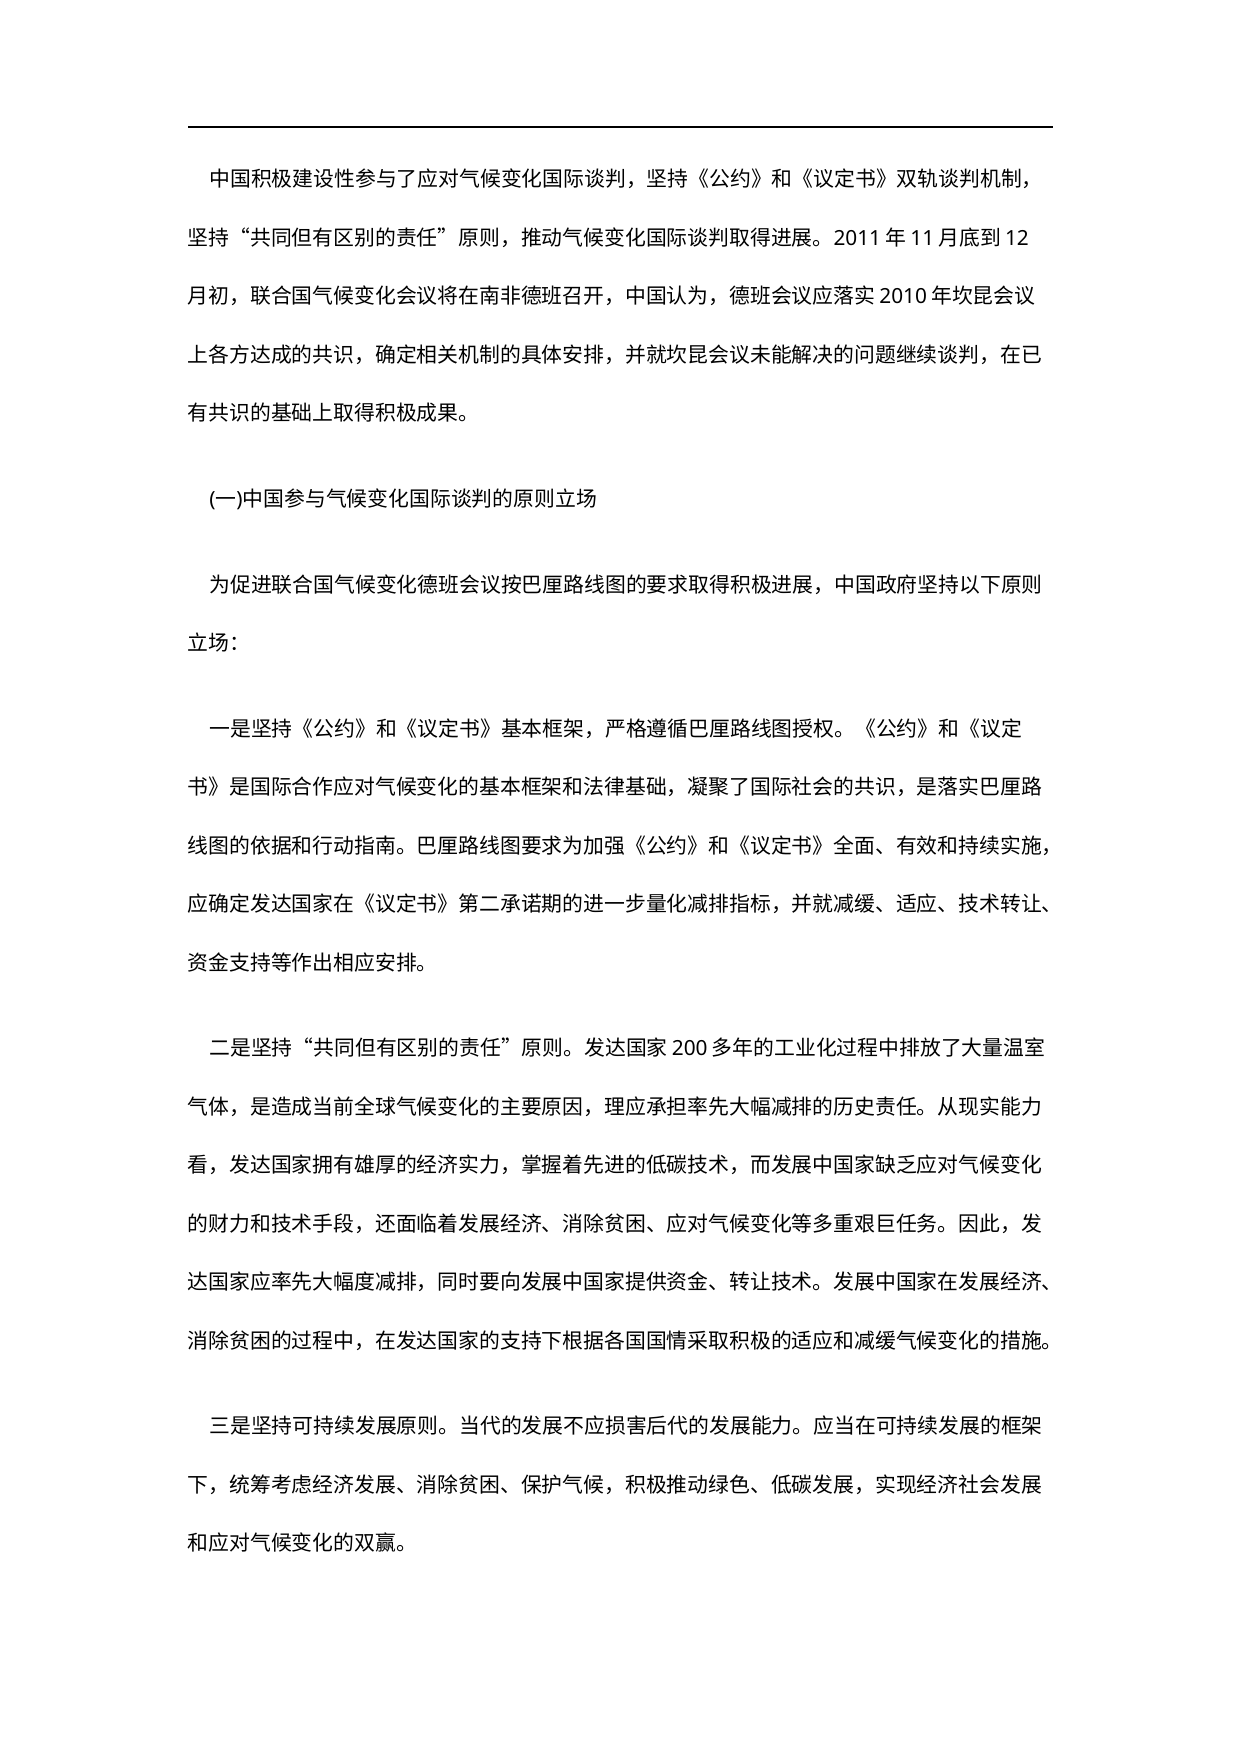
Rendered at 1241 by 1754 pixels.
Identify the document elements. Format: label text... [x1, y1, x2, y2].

text 中国积极建设性参与了应对气候变化国际谈判，坚持《公约》和《议定书》双轨谈判机制，坚持“共同但有区别的责任”原则，推动气候变化国际谈判取得进展。2011年11月底到12月初，联合国气候变化会议将在南非德班召开，中国认为，德班会议应落实2010年坎昆会议上各方达成的共识，确定相关机制的具体安排，并就坎昆会议未能解决的问题继续谈判，在已有共识的基础上取得积极成果。 [187, 161, 1053, 428]
text (一)中国参与气候变化国际谈判的原则立场 [187, 481, 1053, 513]
text 一是坚持《公约》和《议定书》基本框架，严格遵循巴厘路线图授权。《公约》和《议定书》是国际合作应对气候变化的基本框架和法律基础，凝聚了国际社会的共识，是落实巴厘路线图的依据和行动指南。巴厘路线图要求为加强《公约》和《议定书》全面、有效和持续实施，应确定发达国家在《议定书》第二承诺期的进一步量化减排指标，并就减缓、适应、技术转让、资金支持等作出相应安排。 [187, 711, 1053, 977]
text 三是坚持可持续发展原则。当代的发展不应损害后代的发展能力。应当在可持续发展的框架下，统筹考虑经济发展、消除贫困、保护气候，积极推动绿色、低碳发展，实现经济社会发展和应对气候变化的双赢。 [187, 1409, 1053, 1558]
text 为促进联合国气候变化德班会议按巴厘路线图的要求取得积极进展，中国政府坚持以下原则立场： [187, 567, 1053, 658]
text 二是坚持“共同但有区别的责任”原则。发达国家200多年的工业化过程中排放了大量温室气体，是造成当前全球气候变化的主要原因，理应承担率先大幅减排的历史责任。从现实能力看，发达国家拥有雄厚的经济实力，掌握着先进的低碳技术，而发展中国家缺乏应对气候变化的财力和技术手段，还面临着发展经济、消除贫困、应对气候变化等多重艰巨任务。因此，发达国家应率先大幅度减排，同时要向发展中国家提供资金、转让技术。发展中国家在发展经济、消除贫困的过程中，在发达国家的支持下根据各国国情采取积极的适应和减缓气候变化的措施。 [187, 1031, 1053, 1355]
